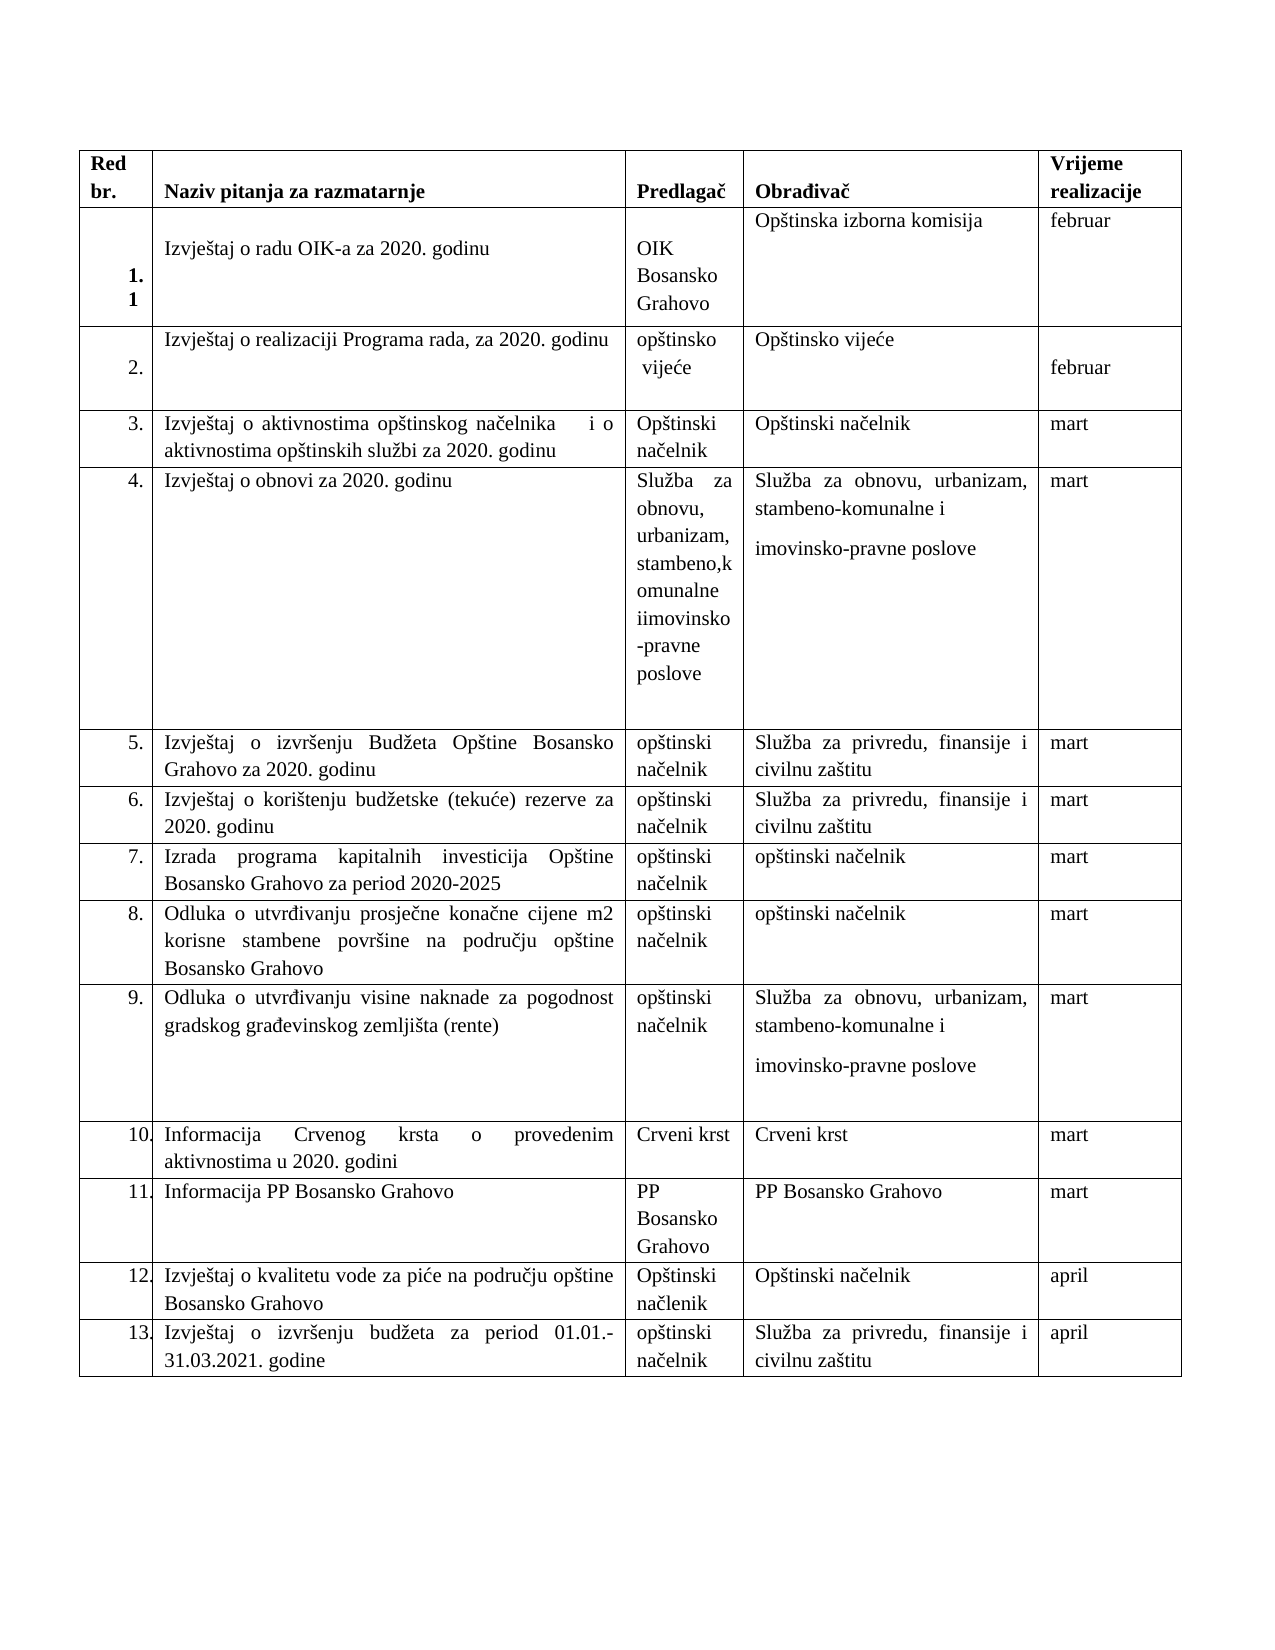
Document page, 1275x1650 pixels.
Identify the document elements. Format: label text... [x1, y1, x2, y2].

table_cell [80, 1179, 152, 1262]
table_cell opštinski načelnik [626, 901, 743, 984]
table_cell april [1039, 1320, 1181, 1376]
table_cell mart [1039, 1179, 1181, 1262]
table_cell Opštinski načelnik [626, 411, 743, 467]
table_cell [80, 468, 152, 729]
table_cell opštinski načelnik [626, 985, 743, 1121]
table_cell Odluka o utvrđivanju visine naknade za pogodnost gradskog građevinskog zemljišta (rente) [153, 985, 625, 1121]
table_cell PP Bosansko Grahovo [744, 1179, 1038, 1262]
table_cell Služba za privredu, finansije i civilnu zaštitu [744, 1320, 1038, 1376]
table_cell Izvještaj o radu OIK-a za 2020. godinu [153, 208, 625, 326]
table_cell Izvještaj o korištenju budžetske (tekuće) rezerve za 2020. godinu [153, 787, 625, 843]
table_header Red br. [80, 151, 152, 207]
table_cell Izvještaj o realizaciji Programa rada, za 2020. godinu [153, 327, 625, 410]
table_cell Izvještaj o izvršenju budžeta za period 01.01.-31.03.2021. godine [153, 1320, 625, 1376]
table_header Vrijeme realizacije [1039, 151, 1181, 207]
table_cell Crveni krst [626, 1122, 743, 1178]
table_cell mart [1039, 985, 1181, 1121]
table_cell [80, 901, 152, 984]
table_cell Opštinsko vijeće [744, 327, 1038, 410]
table_cell februar [1039, 327, 1181, 410]
table_header Naziv pitanja za razmatarnje [153, 151, 625, 207]
table_cell Izrada programa kapitalnih investicija Opštine Bosansko Grahovo za period 2020-2025 [153, 844, 625, 900]
table_cell Crveni krst [744, 1122, 1038, 1178]
table_cell Služba za obnovu, urbanizam,stambeno,komunalne iimovinsko-pravne poslove [626, 468, 743, 729]
table_cell opštinsko vijeće [626, 327, 743, 410]
table_cell 1 [80, 208, 152, 326]
table_cell Izvještaj o izvršenju Budžeta Opštine Bosansko Grahovo za 2020. godinu [153, 730, 625, 786]
table_cell mart [1039, 468, 1181, 729]
table_cell Izvještaj o aktivnostima opštinskog načelnika i o aktivnostima opštinskih službi za 2020. godinu [153, 411, 625, 467]
table_cell PP Bosansko Grahovo [626, 1179, 743, 1262]
table_header Obrađivač [744, 151, 1038, 207]
table_cell [80, 1263, 152, 1319]
table_cell [80, 787, 152, 843]
table_cell [80, 1122, 152, 1178]
table_cell april [1039, 1263, 1181, 1319]
table_cell Opštinski načelnik [744, 411, 1038, 467]
table_cell mart [1039, 1122, 1181, 1178]
table_header Predlagač [626, 151, 743, 207]
table_cell opštinski načelnik [744, 844, 1038, 900]
table_cell OIK Bosansko Grahovo [626, 208, 743, 326]
table_cell [80, 844, 152, 900]
table_cell opštinski načelnik [626, 730, 743, 786]
table_cell Opštinska izborna komisija [744, 208, 1038, 326]
table_cell opštinski načelnik [626, 844, 743, 900]
table_cell mart [1039, 411, 1181, 467]
table_cell Izvještaj o kvalitetu vode za piće na području opštine Bosansko Grahovo [153, 1263, 625, 1319]
table_cell Služba za privredu, finansije i civilnu zaštitu [744, 787, 1038, 843]
table_cell Služba za obnovu, urbanizam, stambeno-komunalne i imovinsko-pravne poslove [744, 468, 1038, 729]
table_cell mart [1039, 901, 1181, 984]
table_cell Odluka o utvrđivanju prosječne konačne cijene m2 korisne stambene površine na području opštine Bosansko Grahovo [153, 901, 625, 984]
table_cell [80, 985, 152, 1121]
table_cell Služba za privredu, finansije i civilnu zaštitu [744, 730, 1038, 786]
table_cell Informacija PP Bosansko Grahovo [153, 1179, 625, 1262]
table_cell opštinski načelnik [744, 901, 1038, 984]
table_cell mart [1039, 844, 1181, 900]
table_cell februar [1039, 208, 1181, 326]
table_cell opštinski načelnik [626, 1320, 743, 1376]
table_cell [80, 1320, 152, 1376]
table_cell [80, 327, 152, 410]
table_cell Informacija Crvenog krsta o provedenim aktivnostima u 2020. godini [153, 1122, 625, 1178]
table_cell Opštinski načlenik [626, 1263, 743, 1319]
table_cell Služba za obnovu, urbanizam, stambeno-komunalne i imovinsko-pravne poslove [744, 985, 1038, 1121]
table_cell opštinski načelnik [626, 787, 743, 843]
table_cell [80, 730, 152, 786]
table_cell mart [1039, 730, 1181, 786]
table_cell Opštinski načelnik [744, 1263, 1038, 1319]
table_cell mart [1039, 787, 1181, 843]
table_cell Izvještaj o obnovi za 2020. godinu [153, 468, 625, 729]
table_cell [80, 411, 152, 467]
